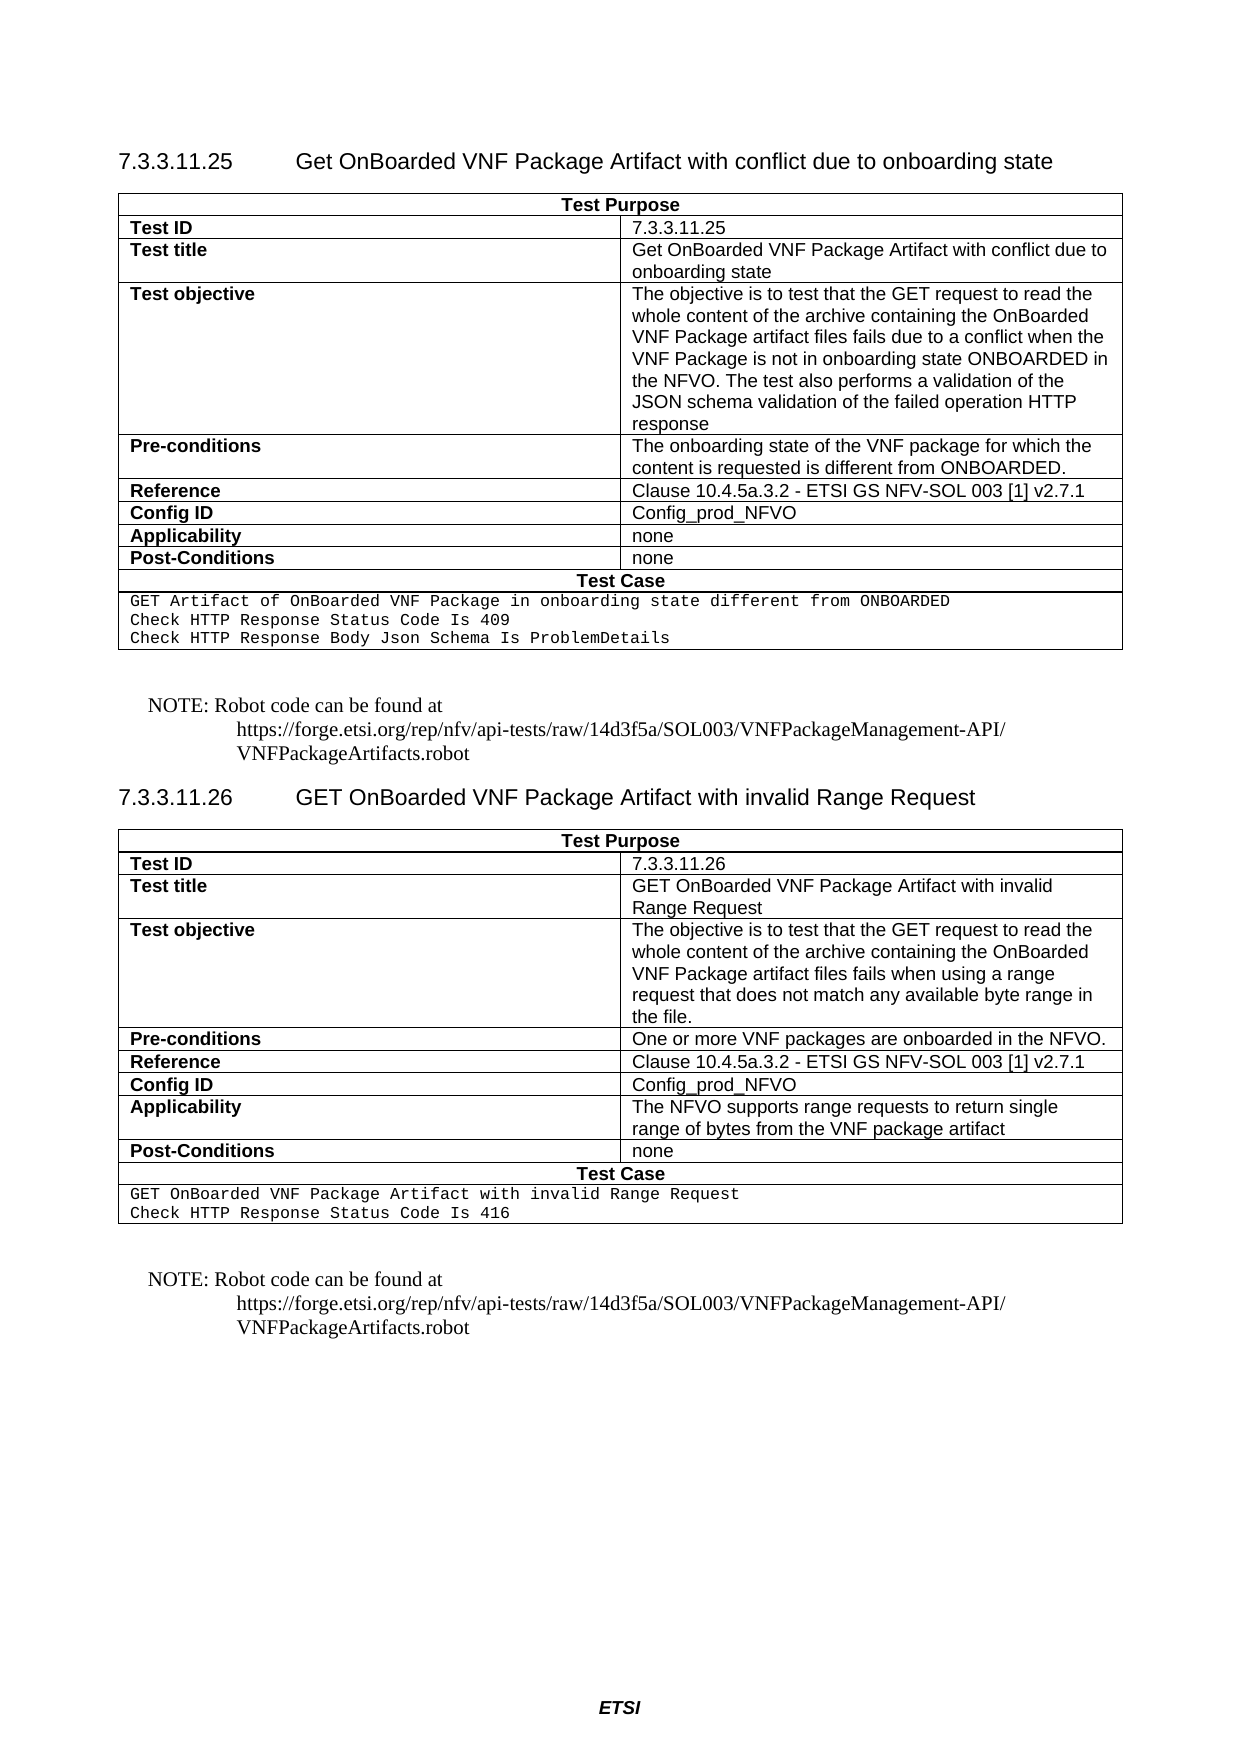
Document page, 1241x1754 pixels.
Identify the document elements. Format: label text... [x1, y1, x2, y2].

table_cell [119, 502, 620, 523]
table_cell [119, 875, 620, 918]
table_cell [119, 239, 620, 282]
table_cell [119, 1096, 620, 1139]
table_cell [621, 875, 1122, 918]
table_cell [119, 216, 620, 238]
text NOTE: Robot code can be found at https://forge.etsi.org/rep/nfv/api-tests/raw/14d3f5a/SOL003/VNFPackageManagement-API/VNFPackageArtifacts.robot [148, 693, 1122, 765]
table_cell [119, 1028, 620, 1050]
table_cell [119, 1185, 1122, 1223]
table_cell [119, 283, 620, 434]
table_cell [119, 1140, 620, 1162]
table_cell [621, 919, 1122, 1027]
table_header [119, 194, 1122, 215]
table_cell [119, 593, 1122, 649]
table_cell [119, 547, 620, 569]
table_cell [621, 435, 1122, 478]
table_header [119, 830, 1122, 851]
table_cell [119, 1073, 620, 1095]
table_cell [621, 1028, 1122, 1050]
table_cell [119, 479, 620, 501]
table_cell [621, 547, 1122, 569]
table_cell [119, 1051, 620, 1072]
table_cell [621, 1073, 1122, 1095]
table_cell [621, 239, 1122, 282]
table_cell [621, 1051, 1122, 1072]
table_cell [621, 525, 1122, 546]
subtitle 7.3.3.11.26 GET OnBoarded VNF Package Artifact with invalid Range Request [118, 784, 1122, 810]
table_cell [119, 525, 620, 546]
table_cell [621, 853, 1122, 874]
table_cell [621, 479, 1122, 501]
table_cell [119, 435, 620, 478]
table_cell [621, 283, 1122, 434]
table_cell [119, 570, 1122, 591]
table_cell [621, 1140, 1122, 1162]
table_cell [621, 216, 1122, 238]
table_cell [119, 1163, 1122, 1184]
text NOTE: Robot code can be found at https://forge.etsi.org/rep/nfv/api-tests/raw/14d3f5a/SOL003/VNFPackageManagement-API/VNFPackageArtifacts.robot [148, 1267, 1122, 1339]
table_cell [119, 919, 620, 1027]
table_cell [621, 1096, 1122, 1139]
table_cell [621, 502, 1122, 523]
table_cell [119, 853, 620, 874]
subtitle 7.3.3.11.25 Get OnBoarded VNF Package Artifact with conflict due to onboarding state [118, 148, 1122, 174]
